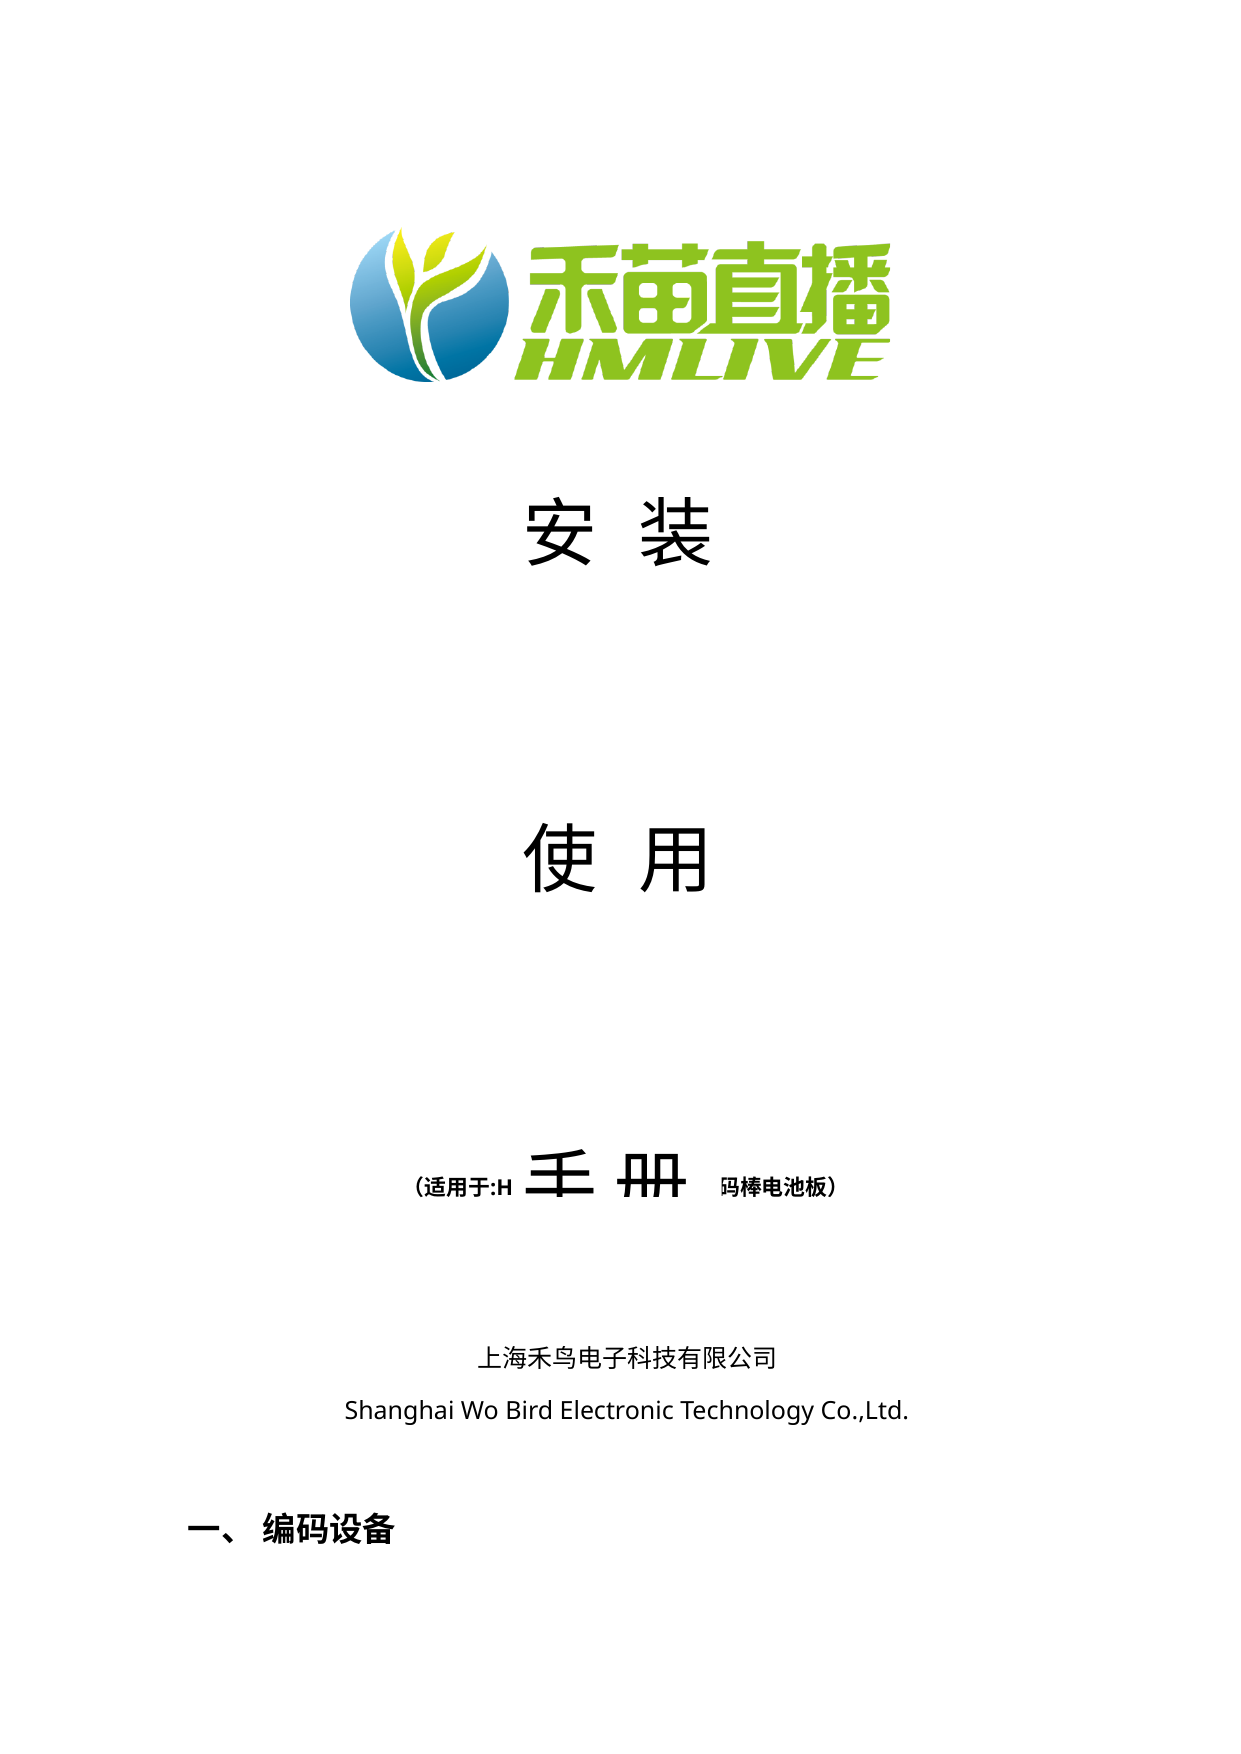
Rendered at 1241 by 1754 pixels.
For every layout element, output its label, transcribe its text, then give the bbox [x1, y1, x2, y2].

text （适用于:HN-HLS01-Pro二代编码棒电池板） [187, 1169, 513, 1202]
text （适用于:HN-HLS01-Pro二代编码棒电池板） [722, 1169, 1053, 1202]
list 编码设备 [187, 1494, 1053, 1559]
picture [350, 227, 891, 382]
